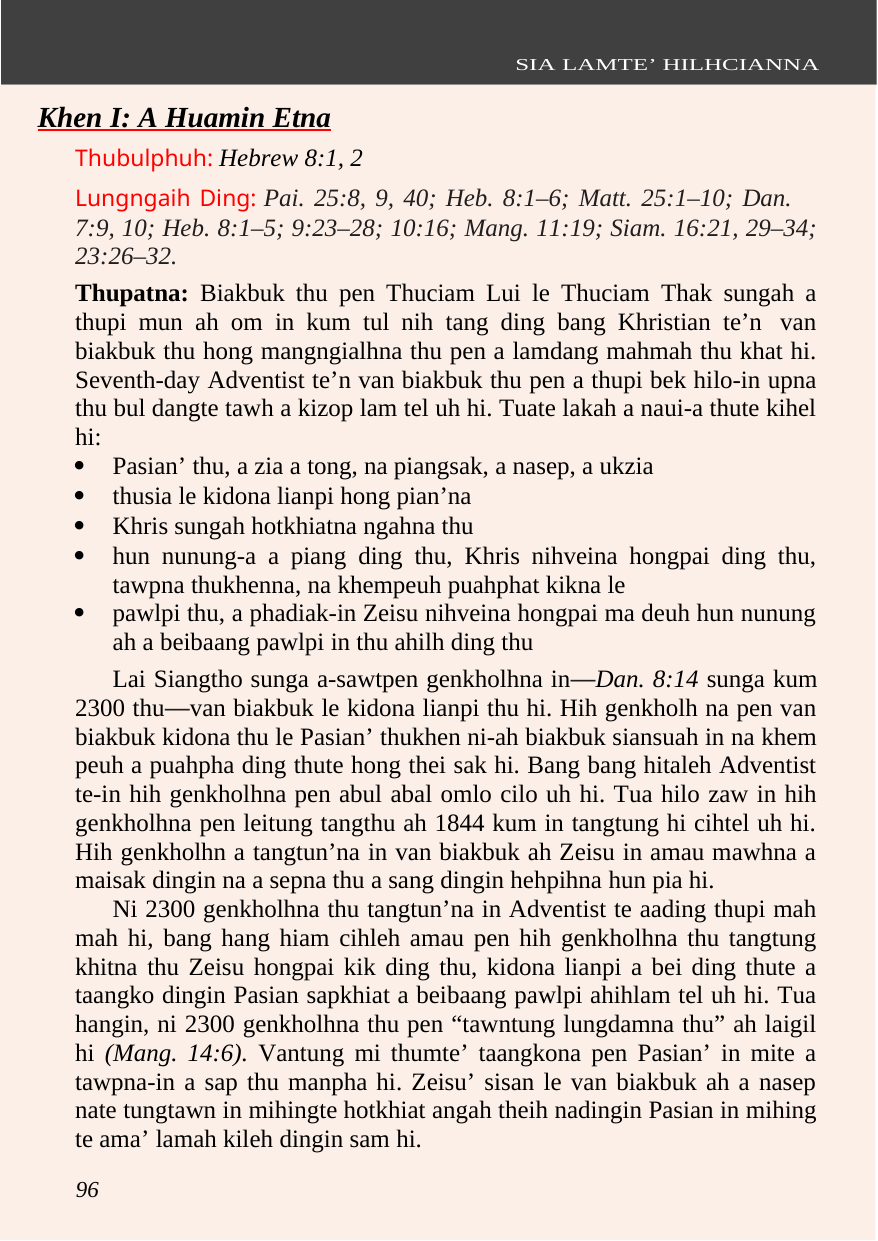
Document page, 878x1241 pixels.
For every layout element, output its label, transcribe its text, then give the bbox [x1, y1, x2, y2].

text 96 [76, 1176, 833, 1203]
list hun nunung-a a piang ding thu, Khris nihveina hongpai ding thu, tawpna thukhenna, na khempeuh puahphat kikna le [75, 541, 817, 598]
text Lungngaih Ding: Pai. 25:8, 9, 40; Heb. 8:1–6; Matt. 25:1–10; Dan. [75, 181, 833, 213]
list thusia le kidona lianpi hong pian’na [75, 480, 833, 510]
text Thubulphuh: Hebrew 8:1, 2 [75, 142, 833, 173]
list Pasian’ thu, a zia a tong, na piangsak, a nasep, a ukzia [75, 451, 833, 480]
list Khris sungah hotkhiatna ngahna thu [75, 510, 833, 541]
text Ni 2300 genkholhna thu tangtun’na in Adventist te aading thupi mah mah hi, bang hang hiam cihleh amau pen hih genkholhna thu tangtung khitna thu Zeisu hongpai kik ding thu, kidona lianpi a bei ding thute a taangko dingin Pasian sapkhiat a beibaang pawlpi ahihlam tel uh hi. Tua hangin, ni 2300 genkholhna thu pen “tawntung lungdamna thu” ah laigil hi (Mang. 14:6). Vantung mi thumte’ taangkona pen Pasian’ in mite a tawpna-in a sap thu manpha hi. Zeisu’ sisan le van biakbuk ah a nasep nate tungtawn in mihingte hotkhiat angah theih nadingin Pasian in mihing te ama’ lamah kileh dingin sam hi. [75, 894, 817, 1153]
text SIA LAMTE’ HILHCIANNA [515, 54, 833, 74]
text Thupatna: Biakbuk thu pen Thuciam Lui le Thuciam Thak sungah a thupi mun ah om in kum tul nih tang ding bang Khristian te’n van biakbuk thu hong mangngialhna thu pen a lamdang mahmah thu khat hi. Seventh-day Adventist te’n van biakbuk thu pen a thupi bek hilo-in upna thu bul dangte tawh a kizop lam tel uh hi. Tuate lakah a naui-a thute kihel hi: [75, 278, 817, 451]
subtitle Khen I: A Huamin Etna [37, 100, 833, 134]
text 23:26–32. [75, 241, 833, 270]
text 7:9, 10; Heb. 8:1–5; 9:23–28; 10:16; Mang. 11:19; Siam. 16:21, 29–34; [75, 213, 833, 241]
text Lai Siangtho sunga a-sawtpen genkholhna in—Dan. 8:14 sunga kum 2300 thu—van biakbuk le kidona lianpi thu hi. Hih genkholh na pen van biakbuk kidona thu le Pasian’ thukhen ni-ah biakbuk siansuah in na khem peuh a puahpha ding thute hong thei sak hi. Bang bang hitaleh Adventist te-in hih genkholhna pen abul abal omlo cilo uh hi. Tua hilo zaw in hih genkholhna pen leitung tangthu ah 1844 kum in tangtung hi cihtel uh hi. Hih genkholhn a tangtun’na in van biakbuk ah Zeisu in amau mawhna a maisak dingin na a sepna thu a sang dingin hehpihna hun pia hi. [75, 664, 817, 894]
list pawlpi thu, a phadiak-in Zeisu nihveina hongpai ma deuh hun nunung ah a beibaang pawlpi in thu ahilh ding thu [75, 598, 817, 656]
